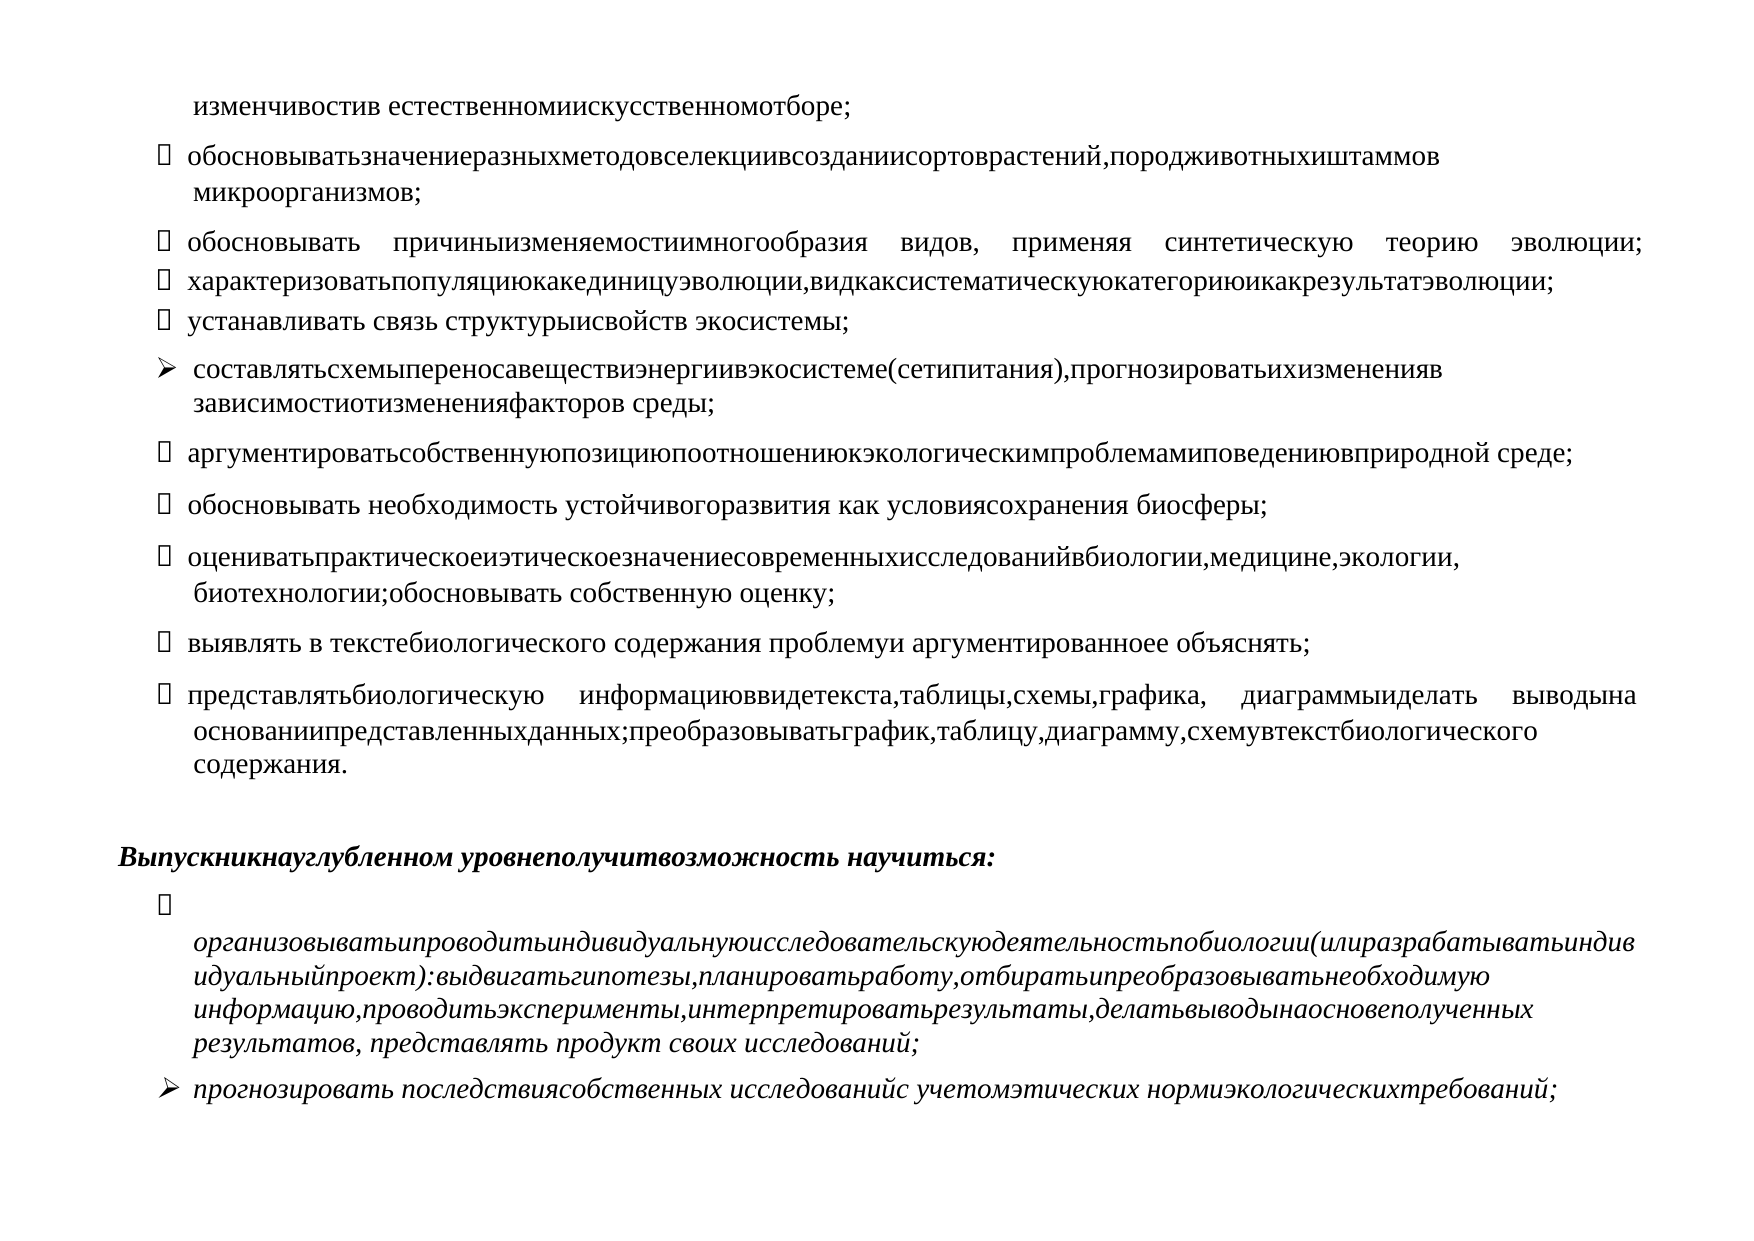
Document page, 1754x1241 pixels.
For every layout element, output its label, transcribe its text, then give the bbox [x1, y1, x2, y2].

text обосновывать причиныизменяемостиимногообразия видов, применяя синтетическую теорию эволюции; характеризоватьпопуляциюкакединицуэволюции,видкаксистематическуюкатегориюикакрезультатэволюции; устанавливать связь структурыисвойств экосистемы; [155, 220, 1643, 339]
text обосновывать необходимость устойчивогоразвития как условиясохранения биосферы; [155, 483, 1638, 523]
text представлятьбиологическую информациюввидетекста,таблицы,схемы,графика, диаграммыиделать выводына основаниипредставленныхданных;преобразовыватьграфик,таблицу,диаграмму,схемувтекстбиологического содержания. [156, 673, 1637, 780]
text организовыватьипроводитьиндивидуальнуюисследовательскуюдеятельностьпобиологии(илиразрабатыватьиндивидуальныйпроект):выдвигатьгипотезы,планироватьработу,отбиратьипреобразовыватьнеобходимую информацию,проводитьэксперименты,интерпретироватьрезультаты,делатьвыводынаосновеполученных результатов, представлять продукт своих исследований; [156, 885, 1638, 1058]
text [155, 88, 1642, 122]
text оцениватьпрактическоеиэтическоезначениесовременныхисследованийвбиологии,медицине,экологии, биотехнологии;обосновывать собственную оценку; [156, 535, 1642, 609]
text аргументироватьсобственнуюпозициюпоотношениюкэкологическимпроблемамиповедениювприродной среде; [156, 431, 1642, 471]
list составлятьсхемыпереносавеществиэнергиивэкосистеме(сетипитания),прогнозироватьихизмененияв зависимостиотизмененияфакторов среды; [155, 351, 1643, 418]
text выявлять в текстебиологического содержания проблемуи аргументированноее объяснять; [155, 621, 1638, 661]
text Выпускникнауглубленном уровнеполучитвозможность научиться: [118, 839, 1638, 872]
text обосновыватьзначениеразныхметодовселекциивсозданиисортоврастений,породживотныхиштаммов микроорганизмов; [155, 134, 1643, 207]
list прогнозировать последствиясобственных исследованийс учетомэтических нормиэкологическихтребований; [156, 1071, 1638, 1105]
